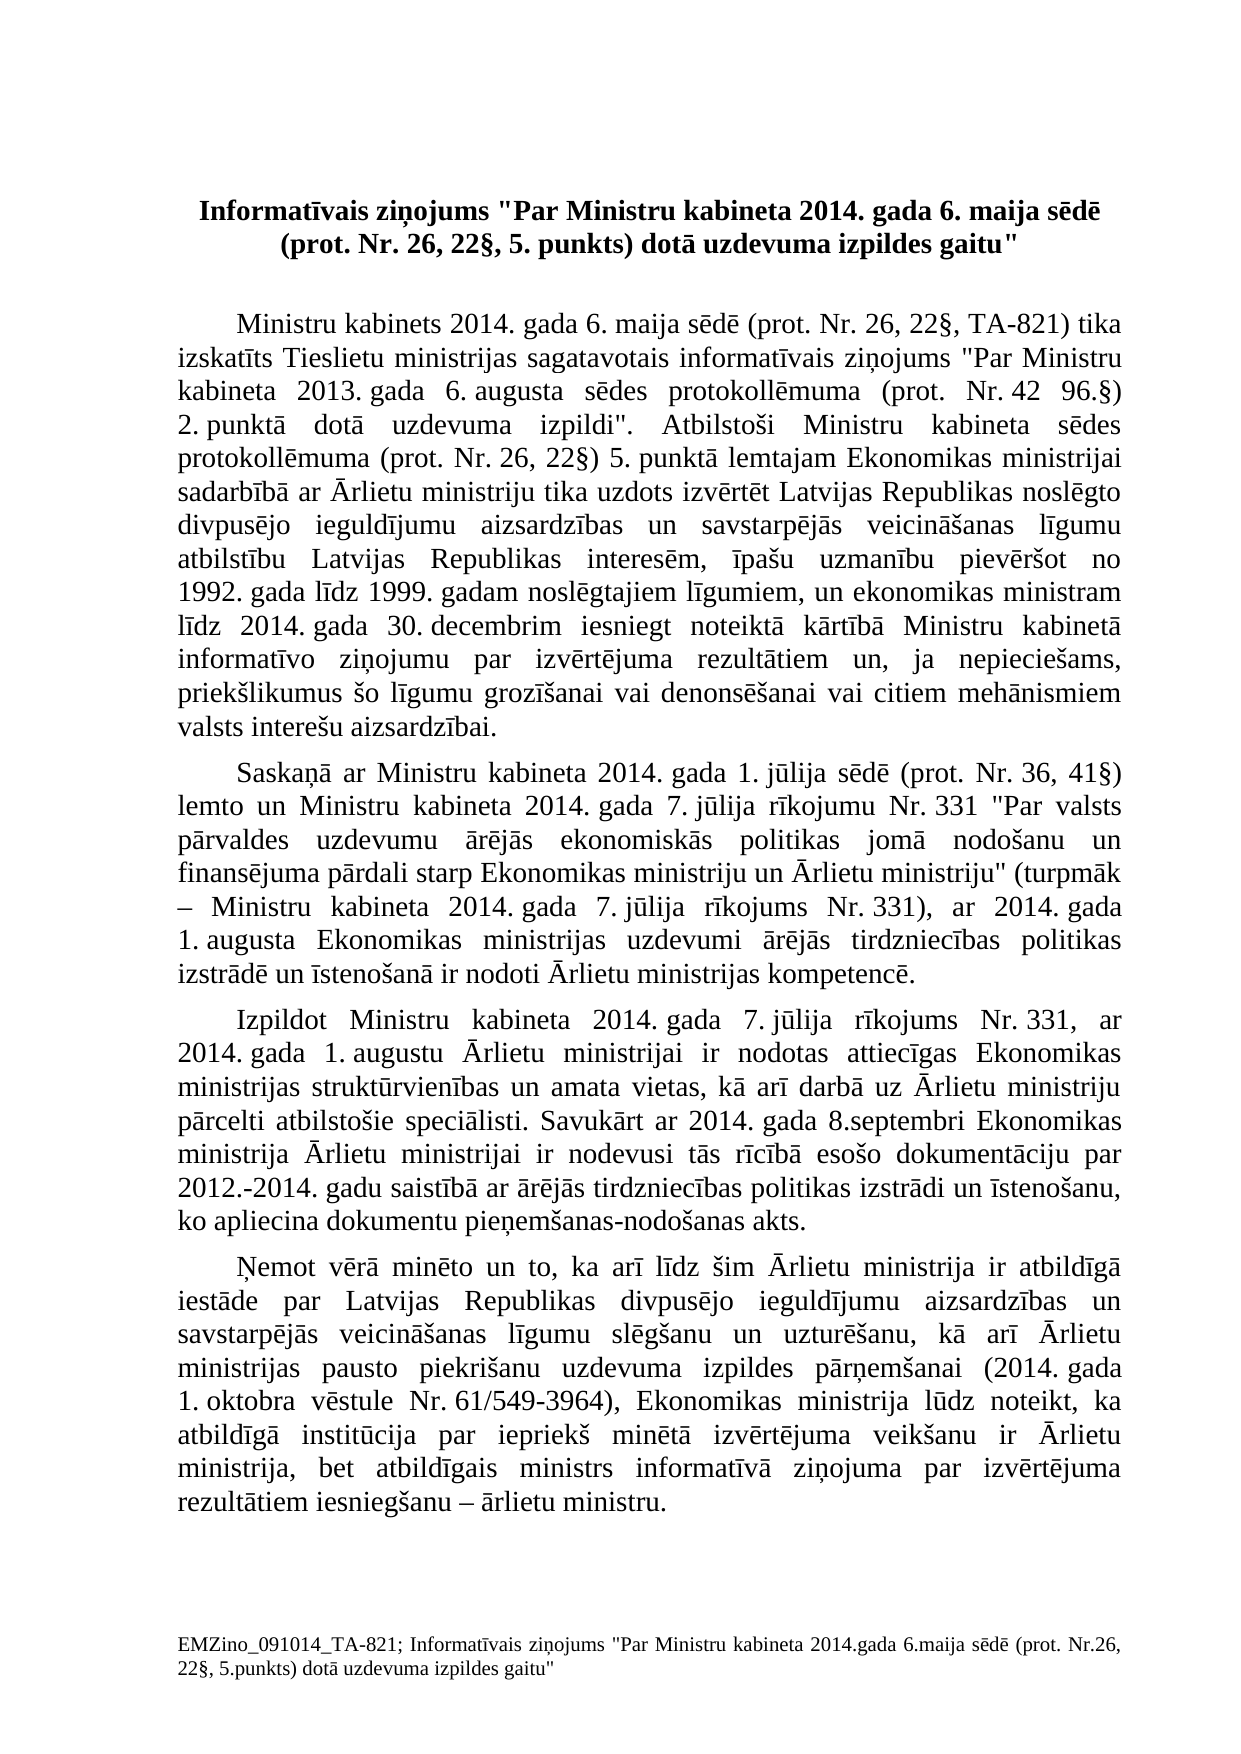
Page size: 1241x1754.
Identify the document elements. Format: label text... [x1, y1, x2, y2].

text Ņemot vērā minēto un to, ka arī līdz šim Ārlietu ministrija ir atbildīgā iestāde par Latvijas Republikas divpusējo ieguldījumu aizsardzības un savstarpējās veicināšanas līgumu slēgšanu un uzturēšanu, kā arī Ārlietu ministrijas pausto piekrišanu uzdevuma izpildes pārņemšanai (2014. gada 1. oktobra vēstule Nr. 61/549-3964), Ekonomikas ministrija lūdz noteikt, ka atbildīgā institūcija par iepriekš minētā izvērtējuma veikšanu ir Ārlietu ministrija, bet atbildīgais ministrs informatīvā ziņojuma par izvērtējuma rezultātiem iesniegšanu – ārlietu ministru. [177, 1249, 1122, 1518]
text Saskaņā ar Ministru kabineta 2014. gada 1. jūlija sēdē (prot. Nr. 36, 41§) lemto un Ministru kabineta 2014. gada 7. jūlija rīkojumu Nr. 331 "Par valsts pārvaldes uzdevumu ārējās ekonomiskās politikas jomā nodošanu un finansējuma pārdali starp Ekonomikas ministriju un Ārlietu ministriju" (turpmāk – Ministru kabineta 2014. gada 7. jūlija rīkojums Nr. 331), ar 2014. gada 1. augusta Ekonomikas ministrijas uzdevumi ārējās tirdzniecības politikas izstrādē un īstenošanā ir nodoti Ārlietu ministrijas kompetencē. [177, 755, 1122, 989]
text Informatīvais ziņojums "Par Ministru kabineta 2014. gada 6. maija sēdē (prot. Nr. 26, 22§, 5. punkts) dotā uzdevuma izpildes gaitu" [177, 193, 1122, 260]
text Ministru kabinets 2014. gada 6. maija sēdē (prot. Nr. 26, 22§, TA-821) tika izskatīts Tieslietu ministrijas sagatavotais informatīvais ziņojums "Par Ministru kabineta 2013. gada 6. augusta sēdes protokollēmuma (prot. Nr. 42 96.§) 2. punktā dotā uzdevuma izpildi". Atbilstoši Ministru kabineta sēdes protokollēmuma (prot. Nr. 26, 22§) 5. punktā lemtajam Ekonomikas ministrijai sadarbībā ar Ārlietu ministriju tika uzdots izvērtēt Latvijas Republikas noslēgto divpusējo ieguldījumu aizsardzības un savstarpējās veicināšanas līgumu atbilstību Latvijas Republikas interesēm, īpašu uzmanību pievēršot no 1992. gada līdz 1999. gadam noslēgtajiem līgumiem, un ekonomikas ministram līdz 2014. gada 30. decembrim iesniegt noteiktā kārtībā Ministru kabinetā informatīvo ziņojumu par izvērtējuma rezultātiem un, ja nepieciešams, priekšlikumus šo līgumu grozīšanai vai denonsēšanai vai citiem mehānismiem valsts interešu aizsardzībai. [177, 306, 1122, 742]
text Izpildot Ministru kabineta 2014. gada 7. jūlija rīkojums Nr. 331, ar 2014. gada 1. augustu Ārlietu ministrijai ir nodotas attiecīgas Ekonomikas ministrijas struktūrvienības un amata vietas, kā arī darbā uz Ārlietu ministriju pārcelti atbilstošie speciālisti. Savukārt ar 2014. gada 8.septembri Ekonomikas ministrija Ārlietu ministrijai ir nodevusi tās rīcībā esošo dokumentāciju par 2012.-2014. gadu saistībā ar ārējās tirdzniecības politikas izstrādi un īstenošanu, ko apliecina dokumentu pieņemšanas-nodošanas akts. [177, 1002, 1122, 1237]
